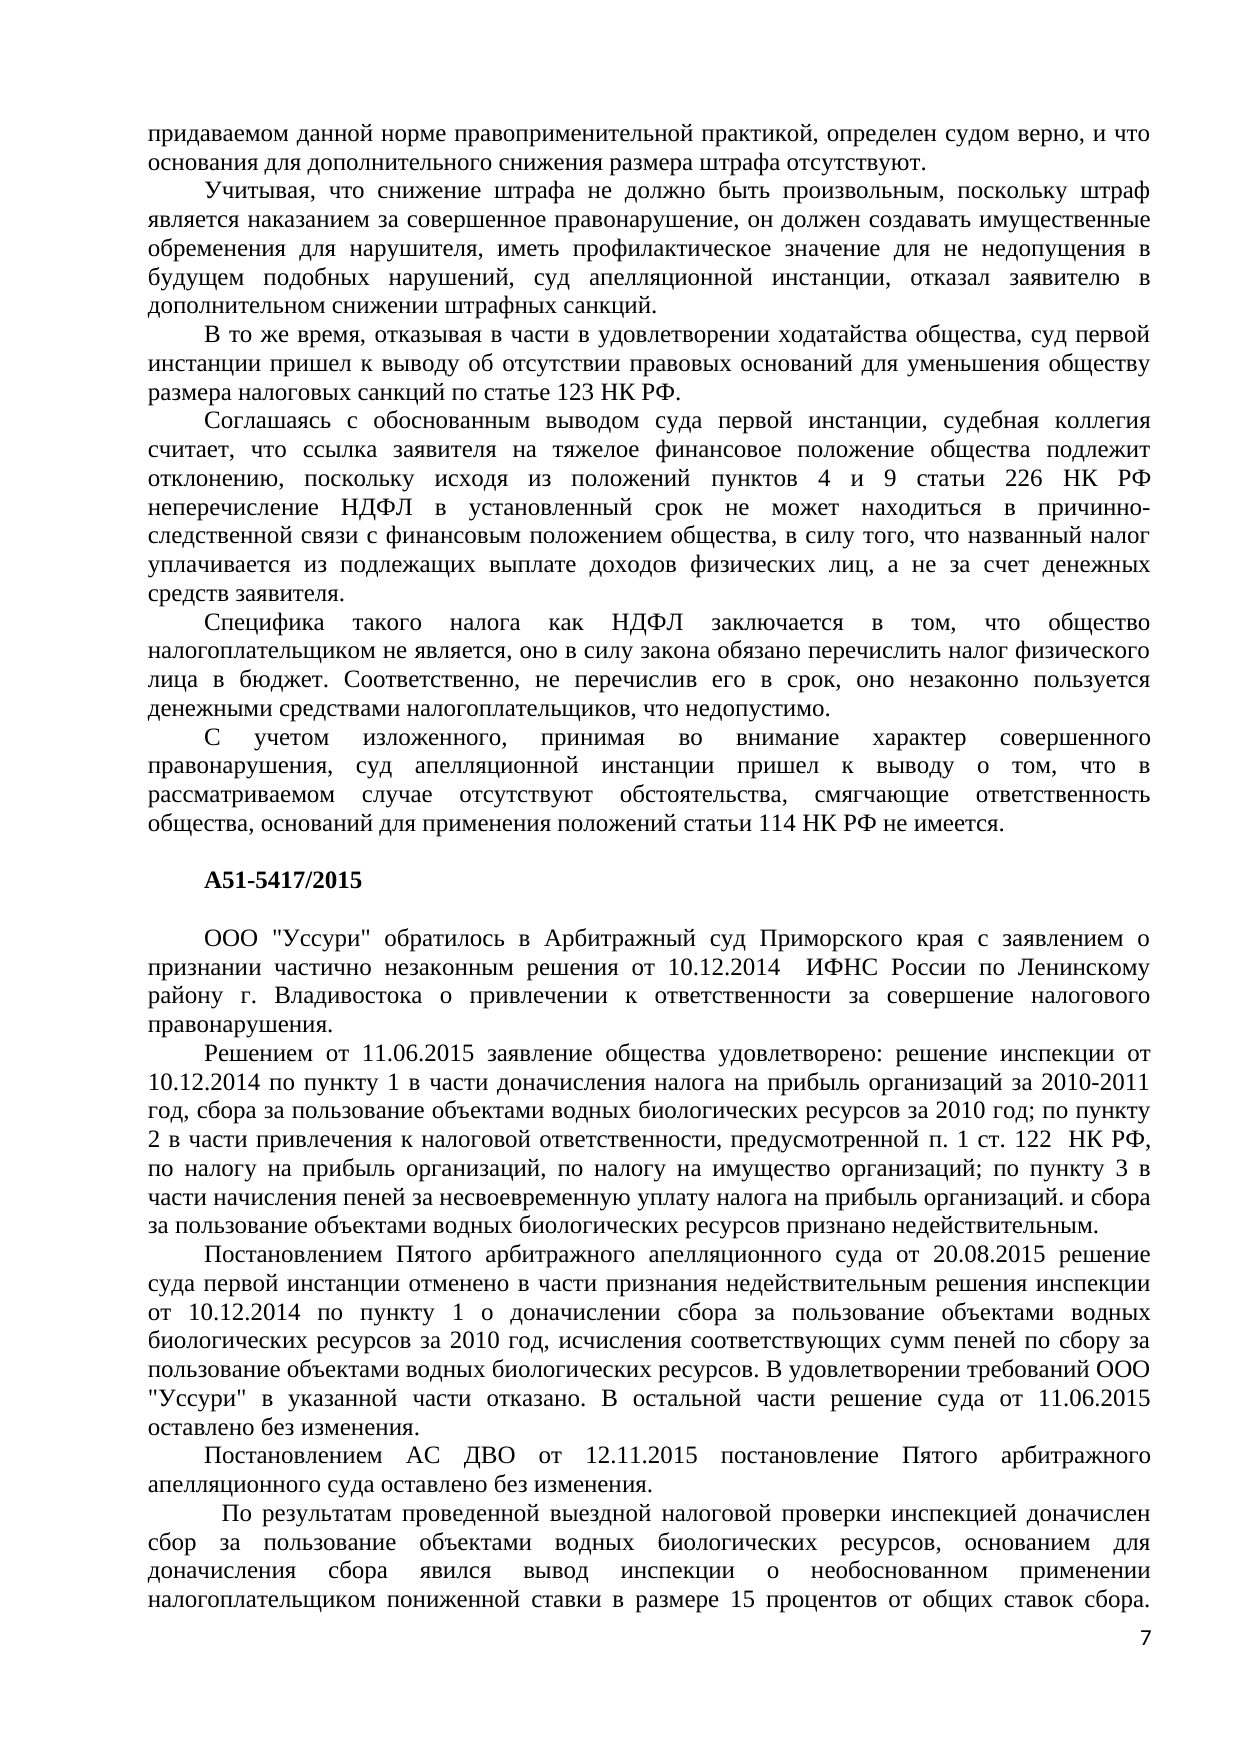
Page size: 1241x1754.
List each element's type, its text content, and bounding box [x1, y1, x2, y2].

text Постановлением АС ДВО от 12.11.2015 постановление Пятого арбитражного апелляционного суда оставлено без изменения. [148, 1441, 1152, 1498]
text ООО "Уссури" обратилось в Арбитражный суд Приморского края с заявлением о признании частично незаконным решения от 10.12.2014 ИФНС России по Ленинскому району г. Владивостока о привлечении к ответственности за совершение налогового правонарушения. [148, 923, 1152, 1038]
text Решением от 11.06.2015 заявление общества удовлетворено: решение инспекции от 10.12.2014 по пункту 1 в части доначисления налога на прибыль организаций за 2010-2011 год, сбора за пользование объектами водных биологических ресурсов за 2010 год; по пункту 2 в части привлечения к налоговой ответственности, предусмотренной п. 1 ст. 122 НК РФ, по налогу на прибыль организаций, по налогу на имущество организаций; по пункту 3 в части начисления пеней за несвоевременную уплату налога на прибыль организаций. и сбора за пользование объектами водных биологических ресурсов признано недействительным. [148, 1038, 1152, 1239]
text Постановлением Пятого арбитражного апелляционного суда от 20.08.2015 решение суда первой инстанции отменено в части признания недействительным решения инспекции от 10.12.2014 по пункту 1 о доначислении сбора за пользование объектами водных биологических ресурсов за 2010 год, исчисления соответствующих сумм пеней по сбору за пользование объектами водных биологических ресурсов. В удовлетворении требований ООО "Уссури" в указанной части отказано. В остальной части решение суда от 11.06.2015 оставлено без изменения. [148, 1239, 1152, 1441]
text Учитывая, что снижение штрафа не должно быть произвольным, поскольку штраф является наказанием за совершенное правонарушение, он должен создавать имущественные обременения для нарушителя, иметь профилактическое значение для не недопущения в будущем подобных нарушений, суд апелляционной инстанции, отказал заявителю в дополнительном снижении штрафных санкций. [148, 176, 1152, 319]
text Специфика такого налога как НДФЛ заключается в том, что общество налогоплательщиком не является, оно в силу закона обязано перечислить налог физического лица в бюджет. Соответственно, не перечислив его в срок, оно незаконно пользуется денежными средствами налогоплательщиков, что недопустимо. [148, 607, 1152, 722]
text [148, 118, 1152, 176]
text С учетом изложенного, принимая во внимание характер совершенного правонарушения, суд апелляционной инстанции пришел к выводу о том, что в рассматриваемом случае отсутствуют обстоятельства, смягчающие ответственность общества, оснований для применения положений статьи 114 НК РФ не имеется. [148, 722, 1152, 837]
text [148, 1498, 1152, 1613]
text А51-5417/2015 [148, 866, 1152, 894]
text В то же время, отказывая в части в удовлетворении ходатайства общества, суд первой инстанции пришел к выводу об отсутствии правовых оснований для уменьшения обществу размера налоговых санкций по статье 123 НК РФ. [148, 319, 1152, 406]
text Соглашаясь с обоснованным выводом суда первой инстанции, судебная коллегия считает, что ссылка заявителя на тяжелое финансовое положение общества подлежит отклонению, поскольку исходя из положений пунктов 4 и 9 статьи 226 НК РФ неперечисление НДФЛ в установленный срок не может находиться в причинно-следственной связи с финансовым положением общества, в силу того, что названный налог уплачивается из подлежащих выплате доходов физических лиц, а не за счет денежных средств заявителя. [148, 406, 1152, 607]
